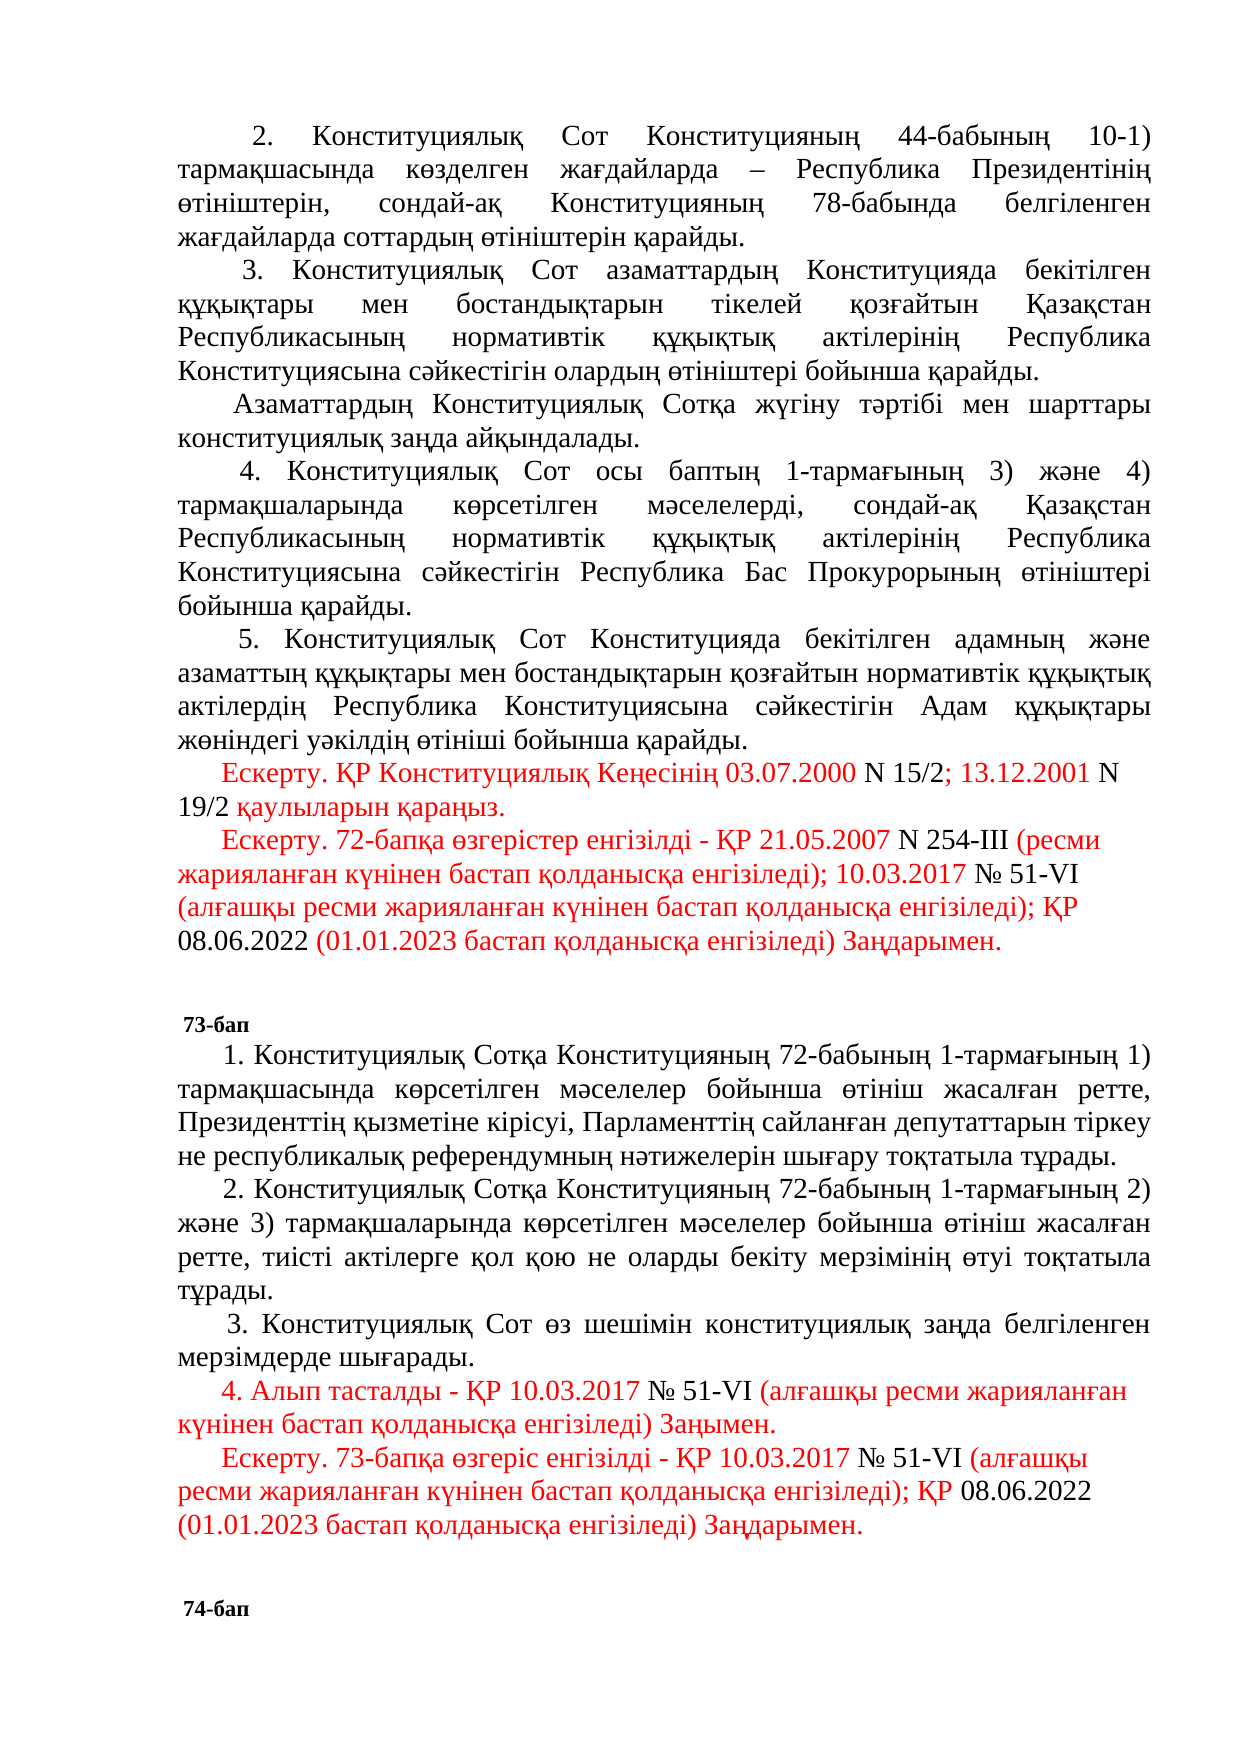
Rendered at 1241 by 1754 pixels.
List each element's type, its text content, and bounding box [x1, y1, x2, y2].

text Ескерту. ҚР Конституциялық Кеңесінің 03.07.2000 N 15/2; 13.12.2001 N 19/2 қаулыларын қараңыз. Ескерту. 72-бапқа өзгерістер енгізілді - ҚР 21.05.2007 N 254-ІІІ (ресми жарияланған күнінен бастап қолданысқа енгізіледі); 10.03.2017 № 51-VI (алғашқы ресми жарияланған күнінен бастап қолданысқа енгізіледі); ҚР 08.06.2022 (01.01.2023 бастап қолданысқа енгізіледі) Заңдарымен. [177, 755, 1152, 1011]
text 5. Конституциялық Сот Конституцияда бекітілген адамның және азаматтың құқықтары мен бостандықтарын қозғайтын нормативтік құқықтық актілердің Республика Конституциясына сәйкестігін Адам құқықтары жөніндегі уәкілдің өтініші бойынша қарайды. [177, 621, 1152, 755]
text Азаматтардың Конституциялық Сотқа жүгіну тәртібі мен шарттары конституциялық заңда айқындалады. [177, 386, 1152, 453]
text 4. Конституциялық Сот осы баптың 1-тармағының 3) және 4) тармақшаларында көрсетілген мәселелерді, сондай-ақ Қазақстан Республикасының нормативтік құқықтық актілерінің Республика Конституциясына сәйкестігін Республика Бас Прокурорының өтініштері бойынша қарайды. [177, 453, 1152, 621]
text 3. Конституциялық Сот азаматтардың Конституцияда бекітілген құқықтары мен бостандықтарын тікелей қозғайтын Қазақстан Республикасының нормативтік құқықтық актілерінің Республика Конституциясына сәйкестігін олардың өтініштері бойынша қарайды. [177, 252, 1152, 386]
text 3. Конституциялық Сот өз шешімін конституциялық заңда белгіленген мерзімдерде шығарады. [177, 1306, 1152, 1373]
text 1. Конституциялық Сотқа Конституцияның 72-бабының 1-тармағының 1) тармақшасында көрсетілген мәселелер бойынша өтініш жасалған ретте, Президенттің қызметіне кірісуі, Парламенттің сайланған депутаттарын тіркеу не республикалық референдумның нәтижелерін шығару тоқтатыла тұрады. [177, 1037, 1152, 1172]
text 2. Конституциялық Сотқа Конституцияның 72-бабының 1-тармағының 2) және 3) тармақшаларында көрсетілген мәселелер бойынша өтініш жасалған ретте, тиісті актілерге қол қою не оларды бекіту мерзімінің өтуі тоқтатыла тұрады. [177, 1172, 1152, 1306]
text 74-бап [177, 1595, 1152, 1621]
text 2. Конституциялық Сот Конституцияның 44-бабының 10-1) тармақшасында көзделген жағдайларда – Республика Президентінің өтiнiштерiн, сондай-ақ Конституцияның 78-бабында белгiленген жағдайларда соттардың өтiнiштерiн қарайды. [177, 118, 1152, 252]
text 4. Алып тасталды - ҚР 10.03.2017 № 51-VI (алғашқы ресми жарияланған күнінен бастап қолданысқа енгізіледі) Заңымен. Ескерту. 73-бапқа өзгеріс енгізілді - ҚР 10.03.2017 № 51-VI (алғашқы ресми жарияланған күнінен бастап қолданысқа енгізіледі); ҚР 08.06.2022 (01.01.2023 бастап қолданысқа енгізіледі) Заңдарымен. [177, 1373, 1152, 1595]
text 73-бап [177, 1011, 1152, 1037]
